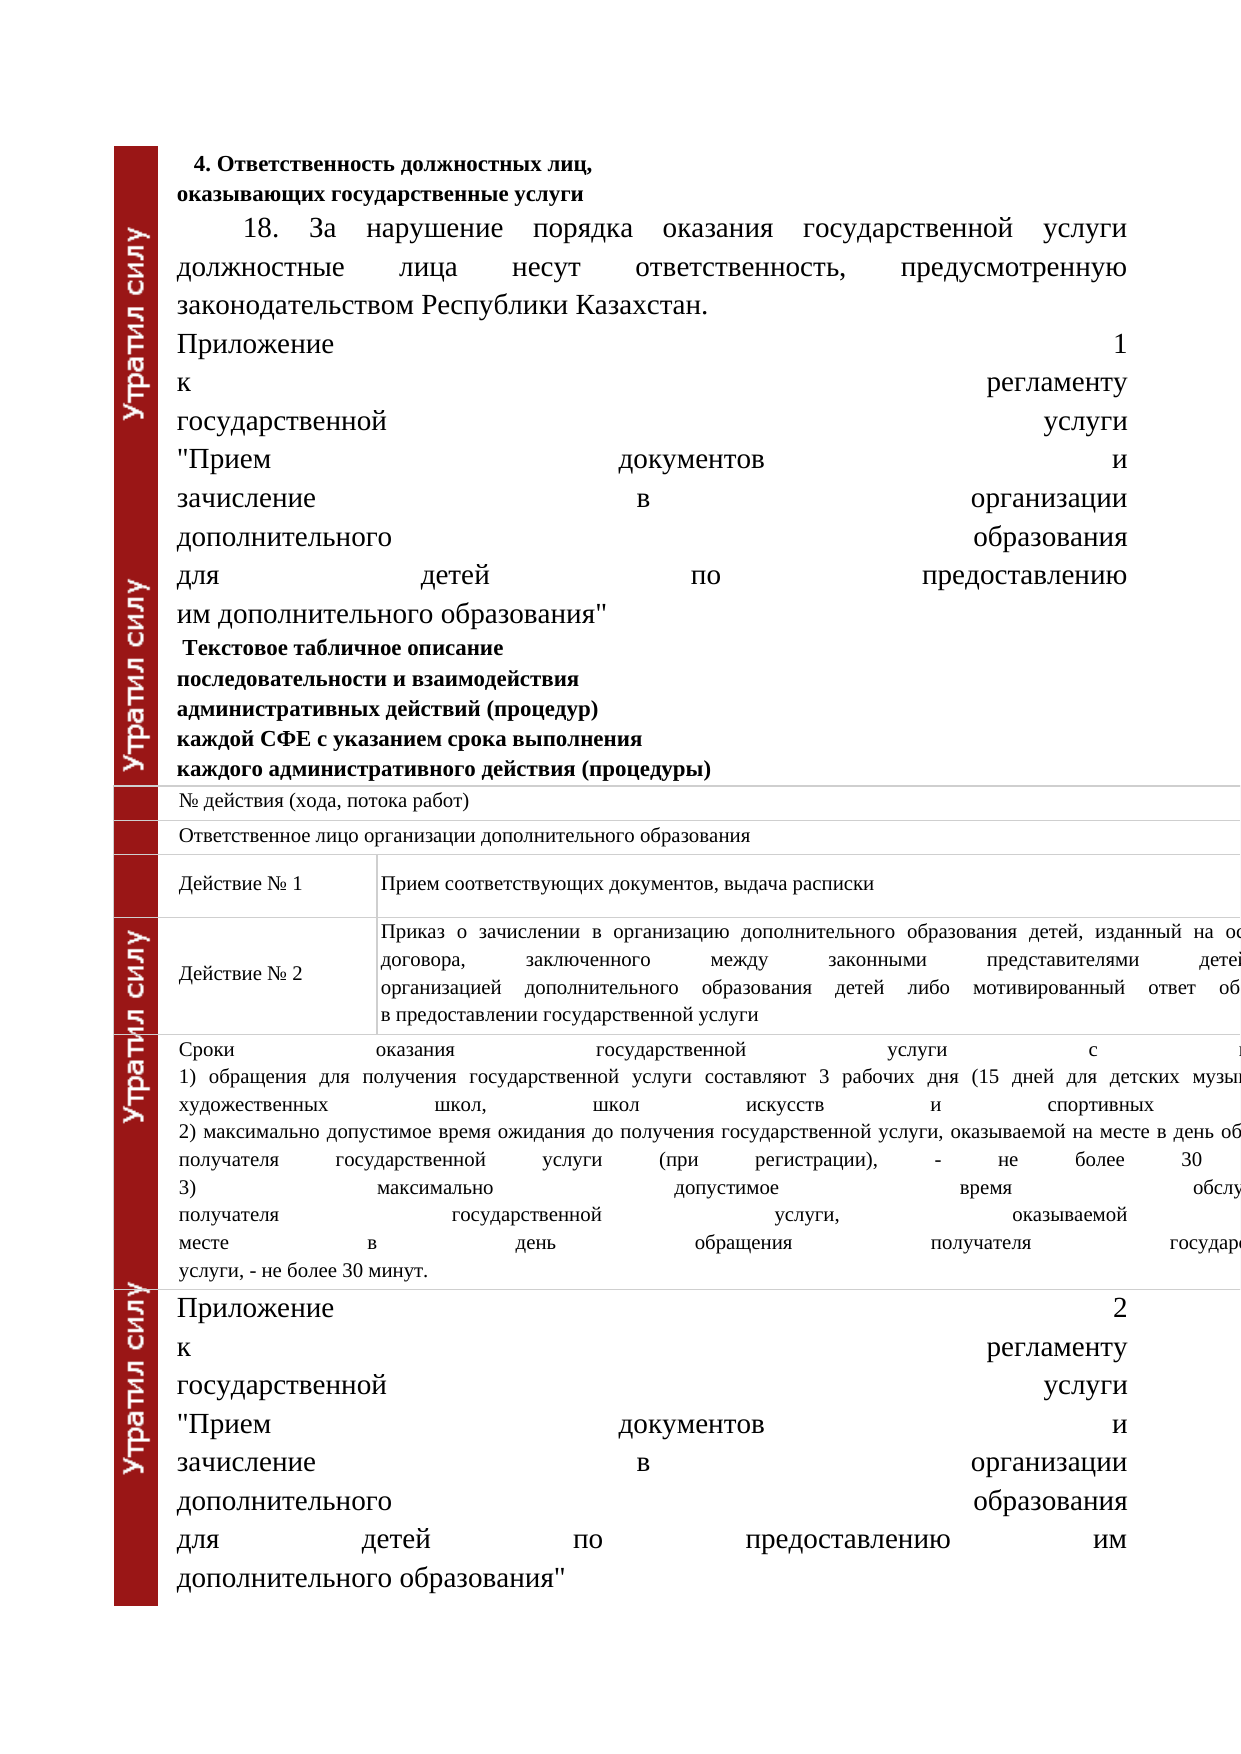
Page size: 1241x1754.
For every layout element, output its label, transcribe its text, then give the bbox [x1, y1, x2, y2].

table_cell Действие № 2 [114, 918, 376, 1034]
picture [114, 321, 158, 326]
picture [114, 1594, 158, 1606]
table_header № действия (хода, потока работ) [114, 787, 1240, 820]
picture [114, 146, 158, 150]
table_cell Сроки оказания государственной услуги с момента: 1) обращения для получения государственной услуги составляют 3 рабочих дня (15 дней для детских музыкальных, художественных школ, школ искусств и спортивных школ); 2) максимально допустимое время ожидания до получения государственной услуги, оказываемой на месте в день обращения получателя государственной услуги (при регистрации), - не более 30 минут; 3) максимально допустимое время обслуживания получателя государственной услуги, оказываемой на месте в день обращения получателя государственной услуги, - не более 30 минут. [114, 1035, 1240, 1289]
table_cell Действие № 1 [114, 855, 376, 917]
text 4. Ответственность должностных лиц, оказывающих государственные услуги [112, 150, 1128, 207]
text 18. За нарушение порядка оказания государственной услуги должностные лица несут ответственность, предусмотренную законодательством Республики Казахстан. [112, 210, 1128, 321]
table_cell Приказ о зачислении в организацию дополнительного образования детей, изданный на основании договора, заключенного между законными представителями детей и организацией дополнительного образования детей либо мотивированный ответ об отказе в предоставлении государственной услуги [378, 918, 1240, 1034]
picture [114, 629, 158, 634]
text Приложение 2 к регламенту государственной услуги "Прием документов и зачисление в организации дополнительного образования для детей по предоставлению им дополнительного образования" [112, 1290, 1128, 1594]
text Приложение 1 к регламенту государственной услуги "Прием документов и зачисление в организации дополнительного образования для детей по предоставлению им дополнительного образования" [112, 326, 1128, 629]
table_cell Прием соответствующих документов, выдача расписки [378, 855, 1240, 917]
table_cell Ответственное лицо организации дополнительного образования [114, 821, 1240, 854]
text Текстовое табличное описание последовательности и взаимодействия административных действий (процедур) каждой СФЕ с указанием срока выполнения каждого административного действия (процедуры) [112, 634, 1128, 782]
